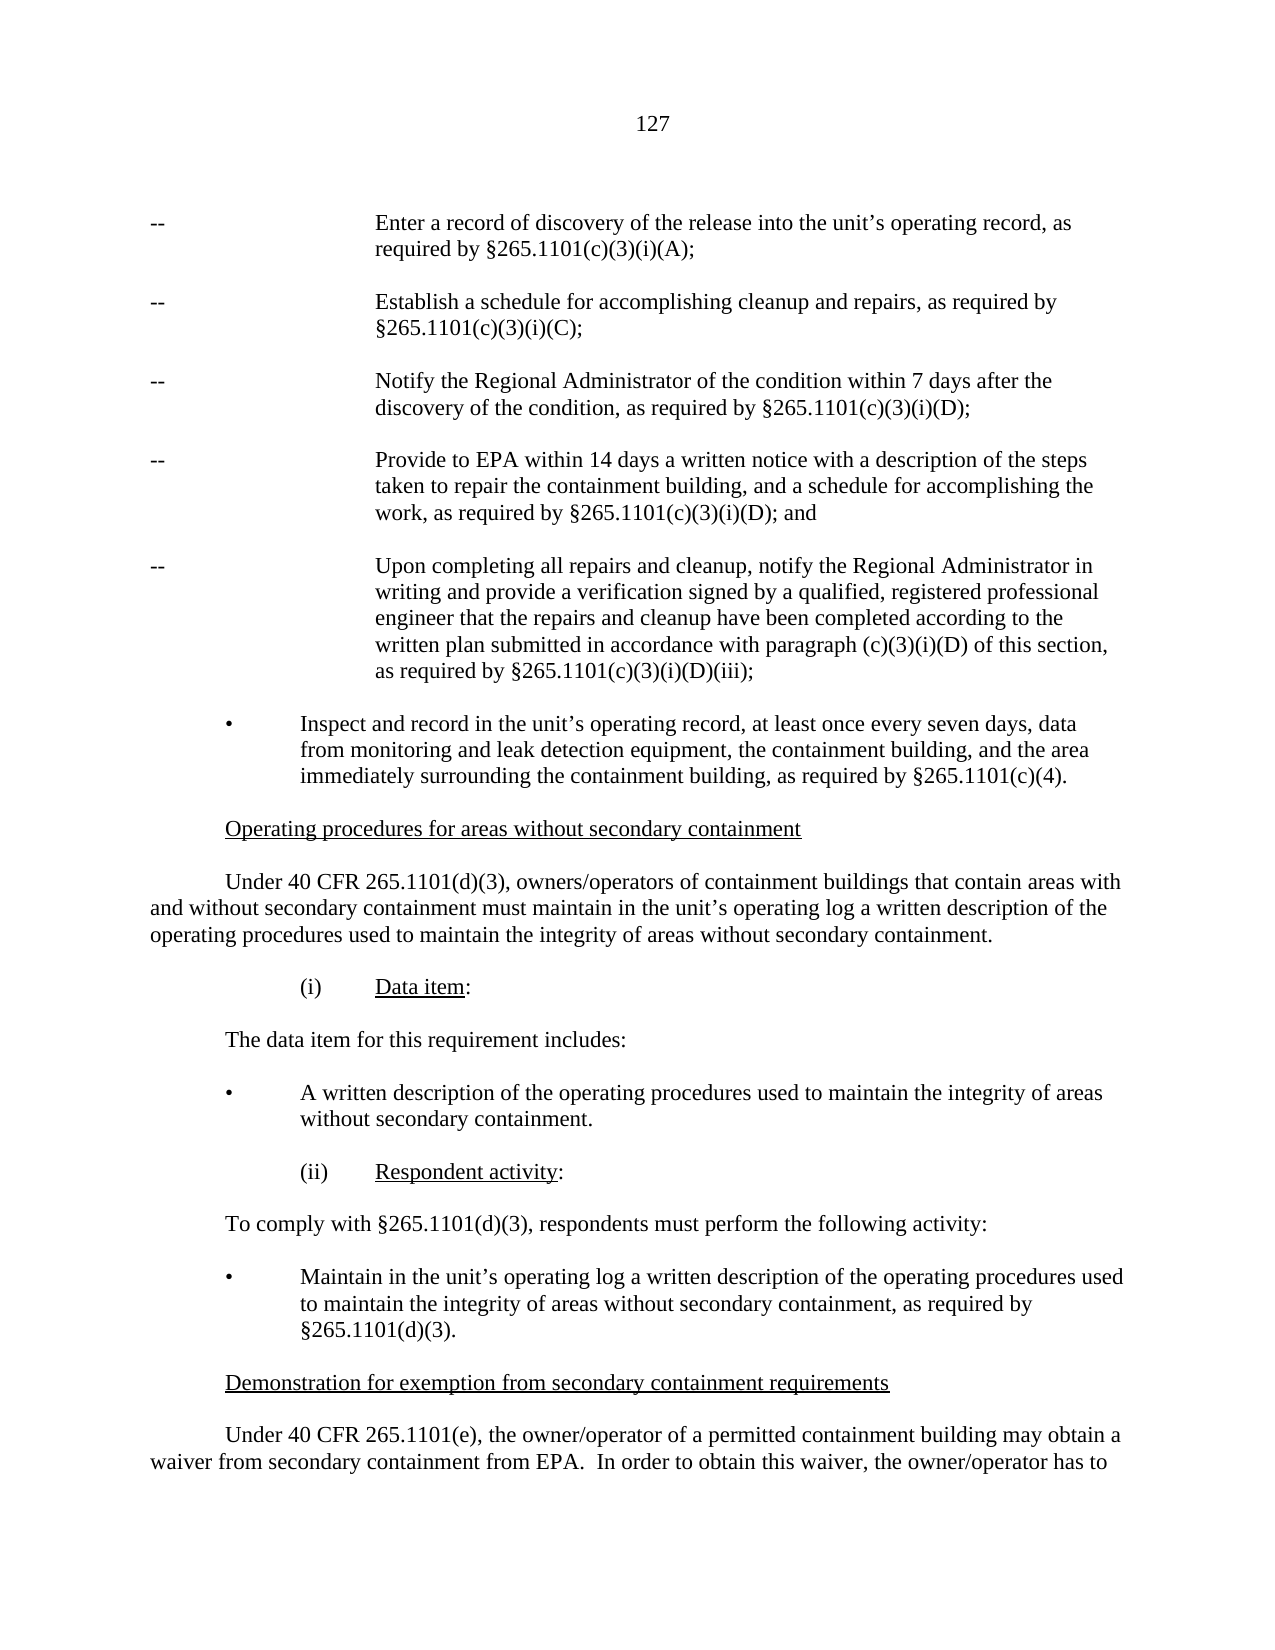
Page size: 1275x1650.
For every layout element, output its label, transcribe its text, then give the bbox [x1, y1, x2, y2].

text (ii) Respondent activity: [150, 1158, 1125, 1184]
text -- Upon completing all repairs and cleanup, notify the Regional Administrator in writing and provide a verification signed by a qualified, registered professional engineer that the repairs and cleanup have been completed according to the written plan submitted in accordance with paragraph (c)(3)(i)(D) of this section, as required by §265.1101(c)(3)(i)(D)(iii); [150, 552, 1125, 683]
text • Inspect and record in the unit’s operating record, at least once every seven days, data from monitoring and leak detection equipment, the containment building, and the area immediately surrounding the containment building, as required by §265.1101(c)(4). [225, 710, 1125, 789]
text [150, 1421, 1125, 1474]
text • Maintain in the unit’s operating log a written description of the operating procedures used to maintain the integrity of areas without secondary containment, as required by §265.1101(d)(3). [225, 1263, 1125, 1342]
text -- Notify the Regional Administrator of the condition within 7 days after the discovery of the condition, as required by §265.1101(c)(3)(i)(D); [150, 367, 1125, 420]
text -- Provide to EPA within 14 days a written notice with a description of the steps taken to repair the containment building, and a schedule for accomplishing the work, as required by §265.1101(c)(3)(i)(D); and [150, 446, 1125, 525]
text To comply with §265.1101(d)(3), respondents must perform the following activity: [150, 1211, 1125, 1237]
text -- Enter a record of discovery of the release into the unit’s operating record, as required by §265.1101(c)(3)(i)(A); [150, 209, 1125, 262]
text (i) Data item: [150, 973, 1125, 1000]
text Under 40 CFR 265.1101(d)(3), owners/operators of containment buildings that contain areas with and without secondary containment must maintain in the unit’s operating log a written description of the operating procedures used to maintain the integrity of areas without secondary containment. [150, 868, 1125, 947]
text Operating procedures for areas without secondary containment [150, 815, 1125, 842]
text Demonstration for exemption from secondary containment requirements [150, 1369, 1125, 1395]
text The data item for this requirement includes: [150, 1026, 1125, 1052]
text -- Establish a schedule for accomplishing cleanup and repairs, as required by §265.1101(c)(3)(i)(C); [150, 288, 1125, 341]
text • A written description of the operating procedures used to maintain the integrity of areas without secondary containment. [225, 1079, 1125, 1131]
